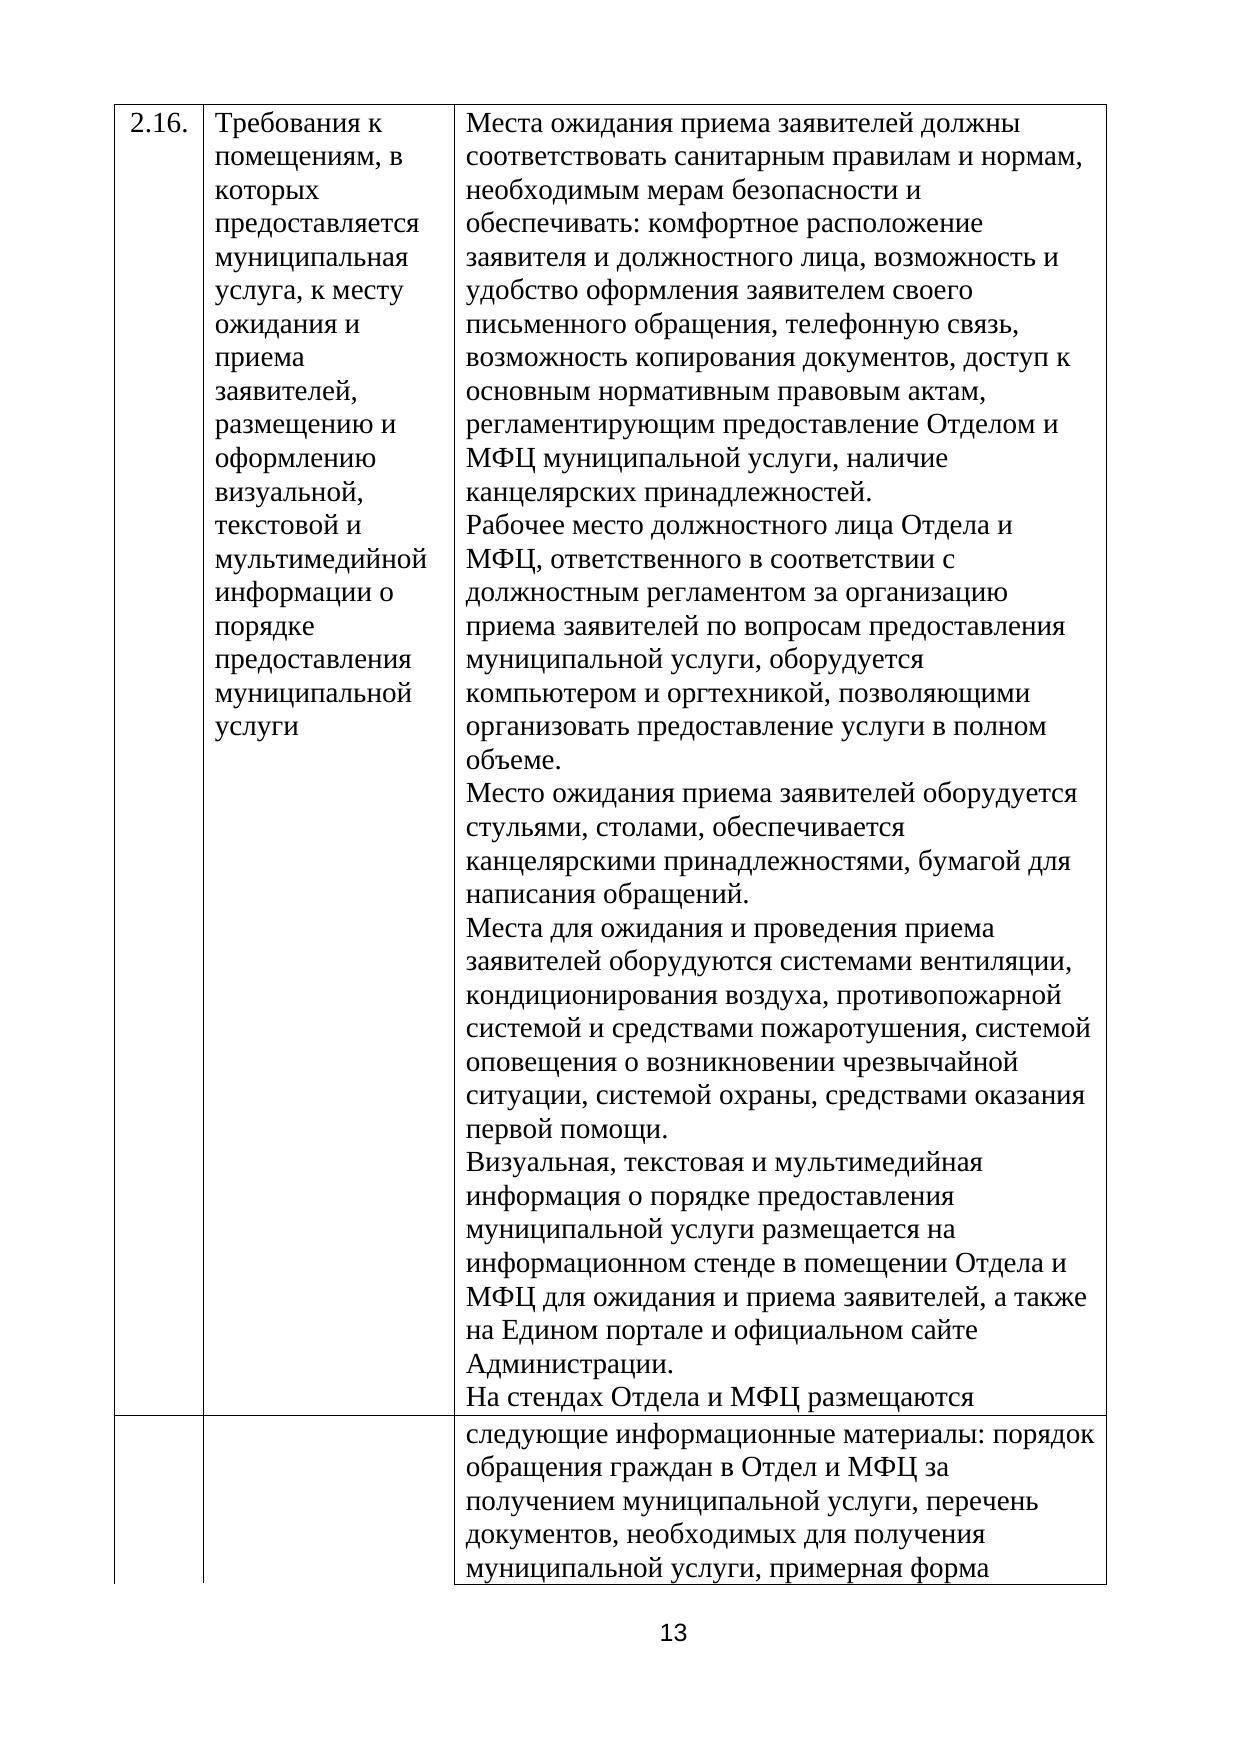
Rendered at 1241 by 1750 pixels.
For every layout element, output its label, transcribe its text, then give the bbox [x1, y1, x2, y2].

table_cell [455, 1416, 1106, 1583]
table_cell [204, 1416, 454, 1583]
table_cell [115, 1416, 203, 1583]
table_cell Места ожидания приема заявителей должны соответствовать санитарным правилам и нормам, необходимым мерам безопасности и обеспечивать: комфортное расположение заявителя и должностного лица, возможность и удобство оформления заявителем своего письменного обращения, телефонную связь, возможность копирования документов, доступ к основным нормативным правовым актам, регламентирующим предоставление Отделом и МФЦ муниципальной услуги, наличие канцелярских принадлежностей. Рабочее место должностного лица Отдела и МФЦ, ответственного в соответствии с должностным регламентом за организацию приема заявителей по вопросам предоставления муниципальной услуги, оборудуется компьютером и оргтехникой, позволяющими организовать предоставление услуги в полном объеме. Место ожидания приема заявителей оборудуется стульями, столами, обеспечивается канцелярскими принадлежностями, бумагой для написания обращений. Места для ожидания и проведения приема заявителей оборудуются системами вентиляции, кондиционирования воздуха, противопожарной системой и средствами пожаротушения, системой оповещения о возникновении чрезвычайной ситуации, системой охраны, средствами оказания первой помощи. Визуальная, текстовая и мультимедийная информация о порядке предоставления муниципальной услуги размещается на информационном стенде в помещении Отдела и МФЦ для ожидания и приема заявителей, а также на Едином портале и официальном сайте Администрации. На стендах Отдела и МФЦ размещаются [455, 105, 1106, 1415]
table_cell Требования к помещениям, в которых предоставляется муниципальная услуга, к месту ожидания и приема заявителей, размещению и оформлению визуальной, текстовой и мультимедийной информации о порядке предоставления муниципальной услуги [204, 105, 454, 1415]
table_cell 2.16. [115, 105, 203, 1415]
